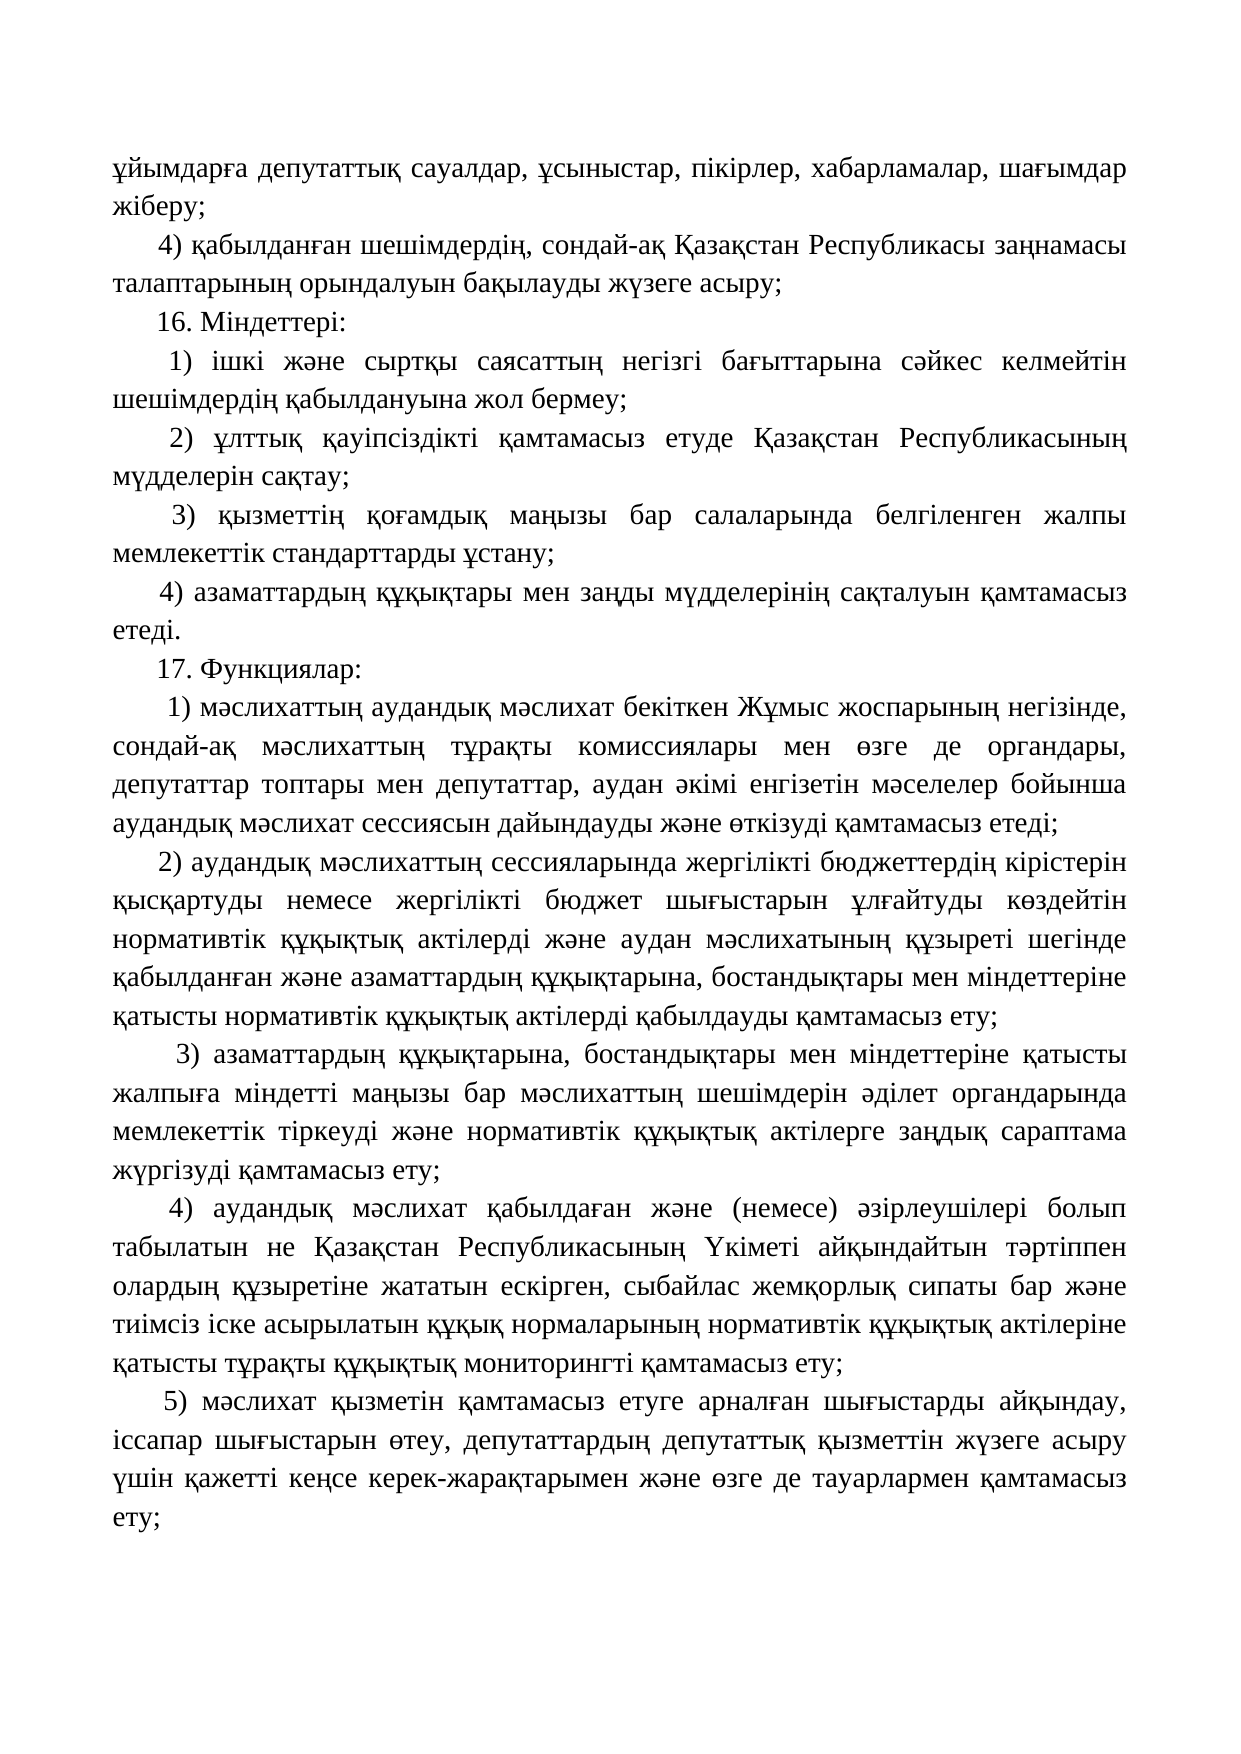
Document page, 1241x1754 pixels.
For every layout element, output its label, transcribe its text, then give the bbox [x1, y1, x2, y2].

text 4) азаматтардың құқықтары мен заңды мүдделерінің сақталуын қамтамасыз етеді. [112, 574, 1128, 646]
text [112, 150, 1128, 222]
text 16. Міндеттері: [112, 304, 1128, 338]
text 3) азаматтардың құқықтарына, бостандықтары мен міндеттеріне қатысты жалпыға міндетті маңызы бар мәслихаттың шешімдерін әділет органдарында мемлекеттік тіркеуді және нормативтік құқықтық актілерге заңдық сараптама жүргізуді қамтамасыз ету; [112, 1036, 1128, 1186]
text 2) аудандық мәслихаттың сессияларында жергілікті бюджеттердің кірістерін қысқартуды немесе жергілікті бюджет шығыстарын ұлғайтуды көздейтін нормативтік құқықтық актілерді және аудан мәслихатының құзыреті шегінде қабылданған және азаматтардың құқықтарына, бостандықтары мен міндеттеріне қатысты нормативтік құқықтық актілерді қабылдауды қамтамасыз ету; [112, 844, 1128, 1031]
text 5) мәслихат қызметін қамтамасыз етуге арналған шығыстарды айқындау, іссапар шығыстарын өтеу, депутаттардың депутаттық қызметтін жүзеге асыру үшін қажетті кеңсе керек-жарақтарымен және өзге де тауарлармен қамтамасыз ету; [112, 1383, 1128, 1532]
text 4) қабылданған шешімдердің, сондай-ақ Қазақстан Республикасы заңнамасы талаптарының орындалуын бақылауды жүзеге асыру; [112, 227, 1128, 299]
text 2) ұлттық қауіпсіздікті қамтамасыз етуде Қазақстан Республикасының мүдделерін сақтау; [112, 420, 1128, 492]
text 17. Функциялар: [112, 651, 1128, 684]
text 1) мәслихаттың аудандық мәслихат бекіткен Жұмыс жоспарының негізінде, сондай-ақ мәслихаттың тұрақты комиссиялары мен өзге де органдары, депутаттар топтары мен депутаттар, аудан әкімі енгізетін мәселелер бойынша аудандық мәслихат сессиясын дайындауды және өткізуді қамтамасыз етеді; [112, 689, 1128, 839]
text 3) қызметтің қоғамдық маңызы бар салаларында белгіленген жалпы мемлекеттік стандарттарды ұстану; [112, 497, 1128, 569]
text 1) ішкі және сыртқы саясаттың негізгі бағыттарына сәйкес келмейтін шешімдердің қабылдануына жол бермеу; [112, 343, 1128, 415]
text 4) аудандық мәслихат қабылдаған және (немесе) әзірлеушілері болып табылатын не Қазақстан Республикасының Үкіметі айқындайтын тәртіппен олардың құзыретіне жататын ескірген, сыбайлас жемқорлық сипаты бар және тиімсіз іске асырылатын құқық нормаларының нормативтік құқықтық актілеріне қатысты тұрақты құқықтық мониторингті қамтамасыз ету; [112, 1191, 1128, 1378]
